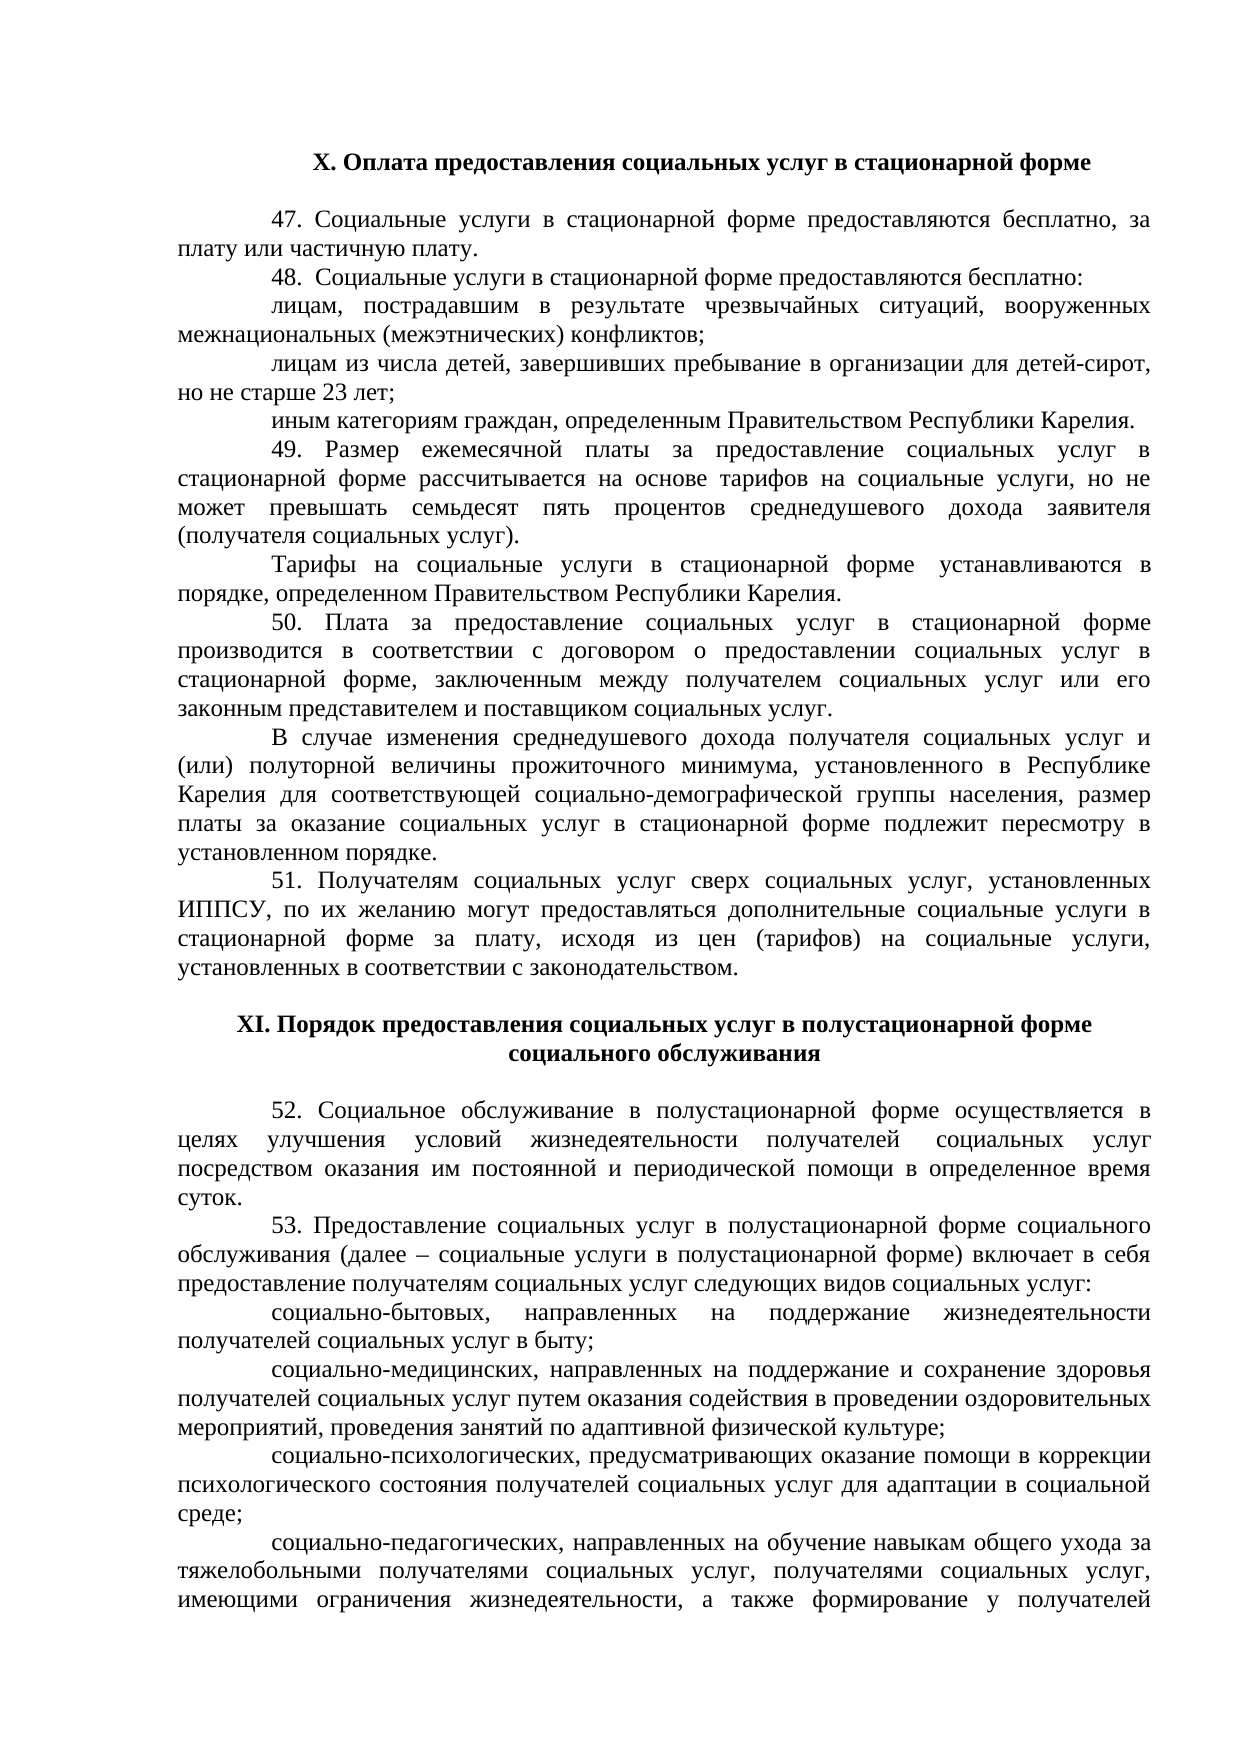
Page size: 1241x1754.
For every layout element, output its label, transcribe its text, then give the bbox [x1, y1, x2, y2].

text 49. Размер ежемесячной платы за предоставление социальных услуг в стационарной форме рассчитывается на основе тарифов на социальные услуги, но не может превышать семьдесят пять процентов среднедушевого дохода заявителя (получателя социальных услуг). [177, 434, 1152, 549]
text X. Оплата предоставления социальных услуг в стационарной форме [177, 147, 1152, 176]
text 53. Предоставление социальных услуг в полустационарной форме социального обслуживания (далее – социальные услуги в полустационарной форме) включает в себя предоставление получателям социальных услуг следующих видов социальных услуг: [177, 1211, 1152, 1297]
text 51. Получателям социальных услуг сверх социальных услуг, установленных ИППСУ, по их желанию могут предоставляться дополнительные социальные услуги в стационарной форме за плату, исходя из цен (тарифов) на социальные услуги, установленных в соответствии с законодательством. [177, 866, 1152, 981]
text лицам из числа детей, завершивших пребывание в организации для детей-сирот, но не старше 23 лет; [177, 348, 1152, 406]
text 50. Плата за предоставление социальных услуг в стационарной форме производится в соответствии с договором о предоставлении социальных услуг в стационарной форме, заключенным между получателем социальных услуг или его законным представителем и поставщиком социальных услуг. [177, 607, 1152, 722]
text иным категориям граждан, определенным Правительством Республики Карелия. [177, 406, 1152, 434]
text XI. Порядок предоставления социальных услуг в полустационарной форме социального обслуживания [177, 1009, 1152, 1067]
text социально-медицинских, направленных на поддержание и сохранение здоровья получателей социальных услуг путем оказания содействия в проведении оздоровительных мероприятий, проведения занятий по адаптивной физической культуре; [177, 1354, 1152, 1441]
text В случае изменения среднедушевого дохода получателя социальных услуг и (или) полуторной величины прожиточного минимума, установленного в Республике Карелия для соответствующей социально-демографической группы населения, размер платы за оказание социальных услуг в стационарной форме подлежит пересмотру в установленном порядке. [177, 722, 1152, 866]
text социально-психологических, предусматривающих оказание помощи в коррекции психологического состояния получателей социальных услуг для адаптации в социальной среде; [177, 1441, 1152, 1527]
text лицам, пострадавшим в результате чрезвычайных ситуаций, вооруженных межнациональных (межэтнических) конфликтов; [177, 291, 1152, 348]
text социально-бытовых, направленных на поддержание жизнедеятельности получателей социальных услуг в быту; [177, 1297, 1152, 1354]
text 52. Социальное обслуживание в полустационарной форме осуществляется в целях улучшения условий жизнедеятельности получателей социальных услуг посредством оказания им постоянной и периодической помощи в определенное время суток. [177, 1096, 1152, 1211]
text Тарифы на социальные услуги в стационарной форме устанавливаются в порядке, определенном Правительством Республики Карелия. [177, 549, 1152, 607]
text 47. Социальные услуги в стационарной форме предоставляются бесплатно, за плату или частичную плату. [177, 204, 1152, 262]
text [177, 1527, 1152, 1613]
text 48. Социальные услуги в стационарной форме предоставляются бесплатно: [177, 262, 1152, 291]
